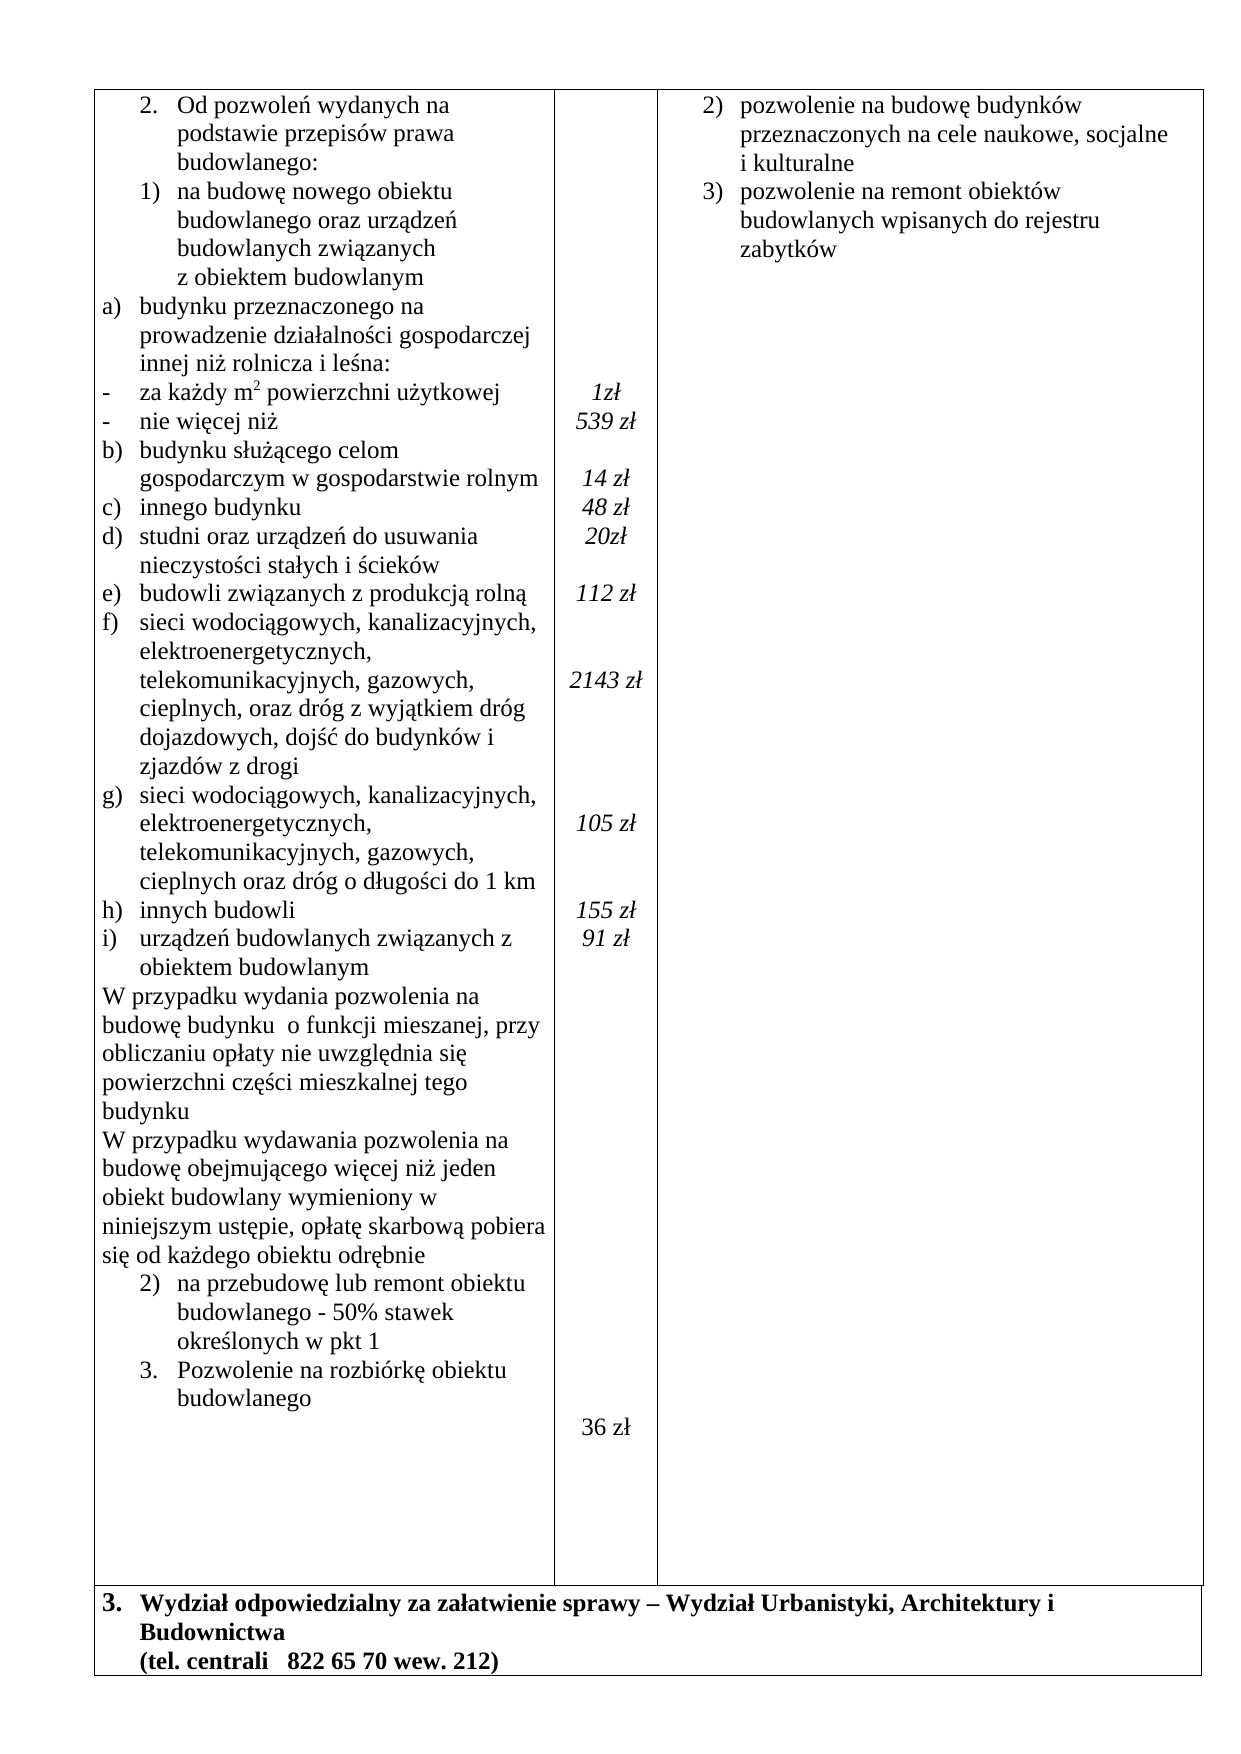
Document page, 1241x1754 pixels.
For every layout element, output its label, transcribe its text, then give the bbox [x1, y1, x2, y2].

table_cell Od pozwoleń wydanych na podstawie przepisów prawa budowlanego: na budowę nowego obiektu budowlanego oraz urządzeń budowlanych związanych z obiektem budowlanym budynku przeznaczonego na prowadzenie działalności gospodarczej innej niż rolnicza i leśna: za każdy m2 powierzchni użytkowej nie więcej niż budynku służącego celom gospodarczym w gospodarstwie rolnym innego budynku studni oraz urządzeń do usuwania nieczystości stałych i ścieków budowli związanych z produkcją rolną sieci wodociągowych, kanalizacyjnych, elektroenergetycznych, telekomunikacyjnych, gazowych, cieplnych, oraz dróg z wyjątkiem dróg dojazdowych, dojść do budynków i zjazdów z drogi sieci wodociągowych, kanalizacyjnych, elektroenergetycznych, telekomunikacyjnych, gazowych, cieplnych oraz dróg o długości do innych budowli urządzeń budowlanych związanych z obiektem budowlanym W przypadku wydania pozwolenia na budowę budynku o funkcji mieszanej, przy obliczaniu opłaty nie uwzględnia się powierzchni części mieszkalnej tego budynku W przypadku wydawania pozwolenia na budowę obejmującego więcej niż jeden obiekt budowlany wymieniony w niniejszym ustępie, opłatę skarbową pobiera się od każdego obiektu odrębnie na przebudowę lub remont obiektu budowlanego - 50% stawek określonych w pkt 1 Pozwolenie na rozbiórkę obiektu budowlanego [95, 90, 554, 1585]
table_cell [658, 90, 1203, 1585]
table_cell 1zł 539 zł 14 zł 48 zł 20zł 112 zł 2143 zł 105 zł 155 zł 91 zł 36 zł [555, 90, 657, 1585]
table_cell Wydział odpowiedzialny za załatwienie sprawy – Wydział Urbanistyki, Architektury i Budownictwa (tel. centrali 822 65 70 wew. 212) [95, 1586, 1201, 1675]
